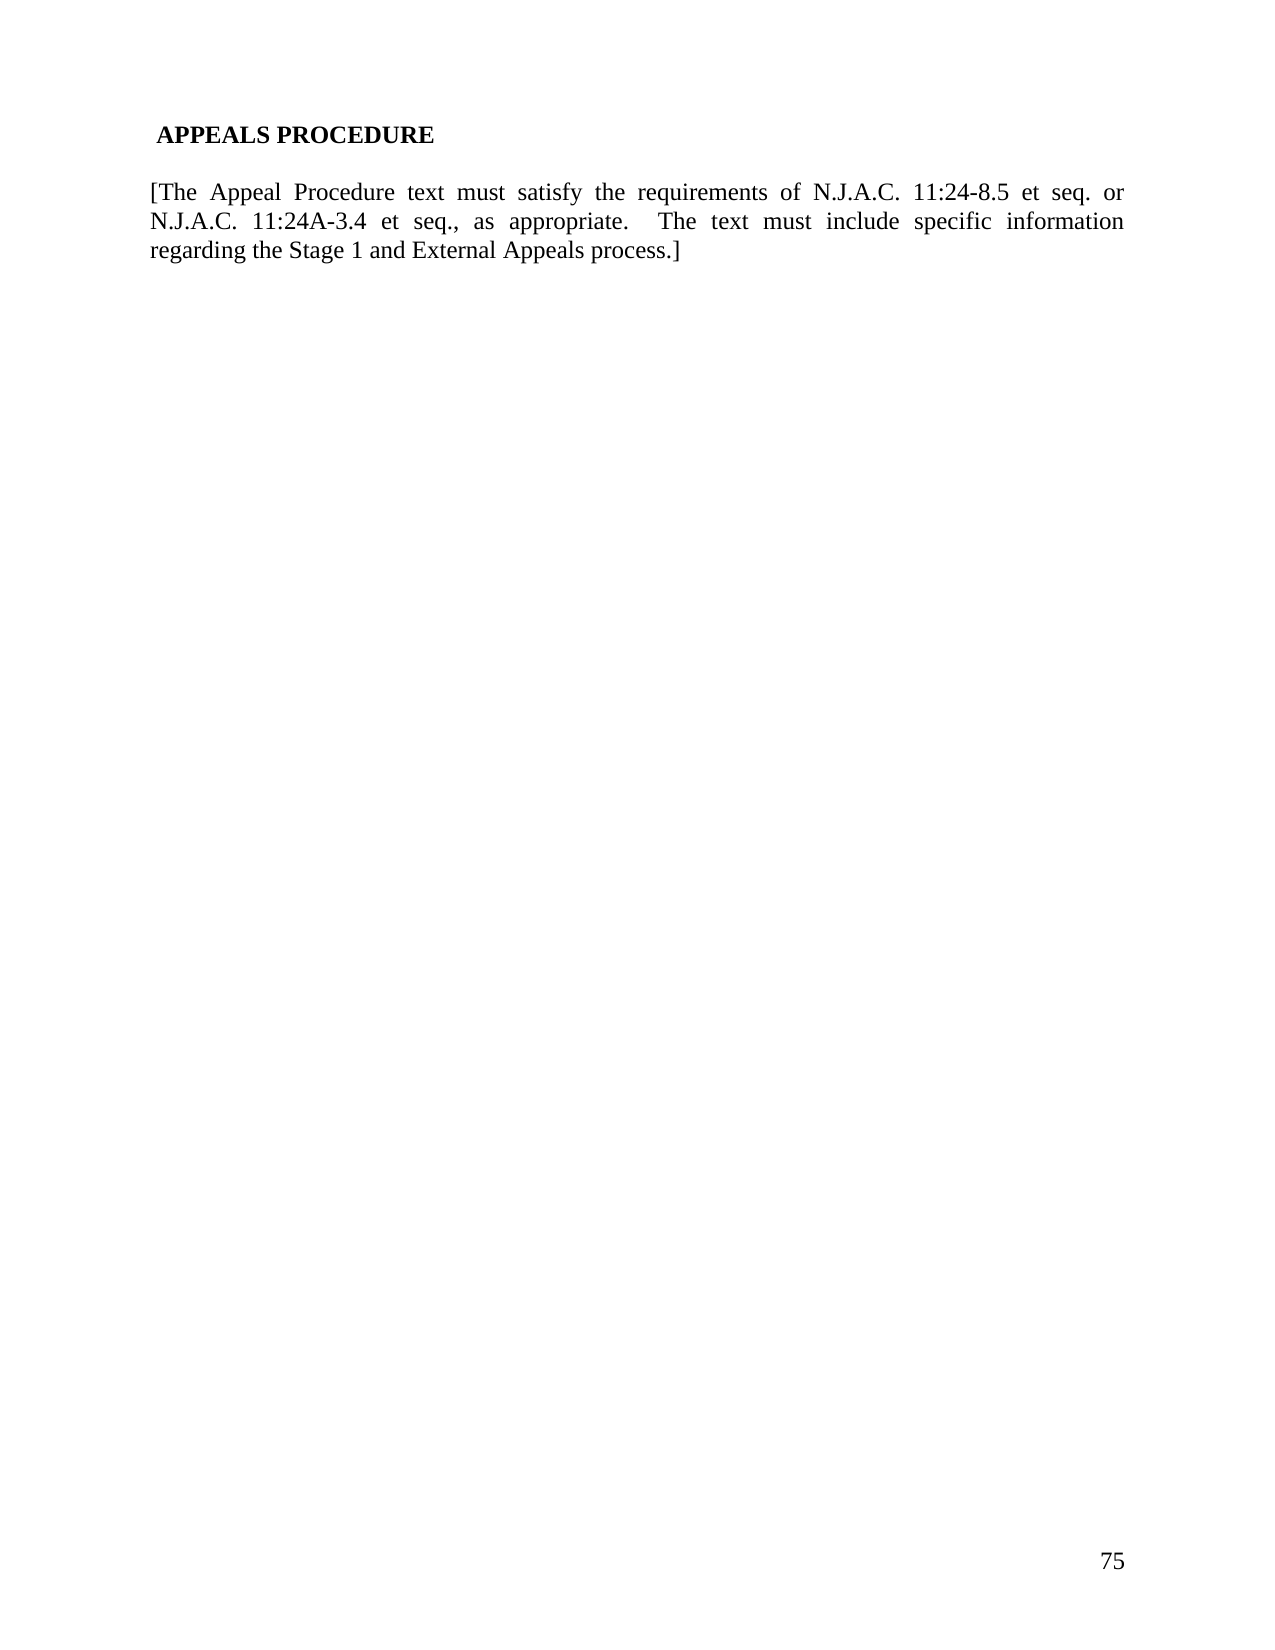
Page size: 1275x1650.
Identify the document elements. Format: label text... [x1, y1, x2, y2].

text APPEALS PROCEDURE [150, 120, 1125, 149]
text [The Appeal Procedure text must satisfy the requirements of N.J.A.C. 11:24-8.5 et seq. or N.J.A.C. 11:24A-3.4 et seq., as appropriate. The text must include specific information regarding the Stage 1 and External Appeals process.] [150, 177, 1125, 264]
